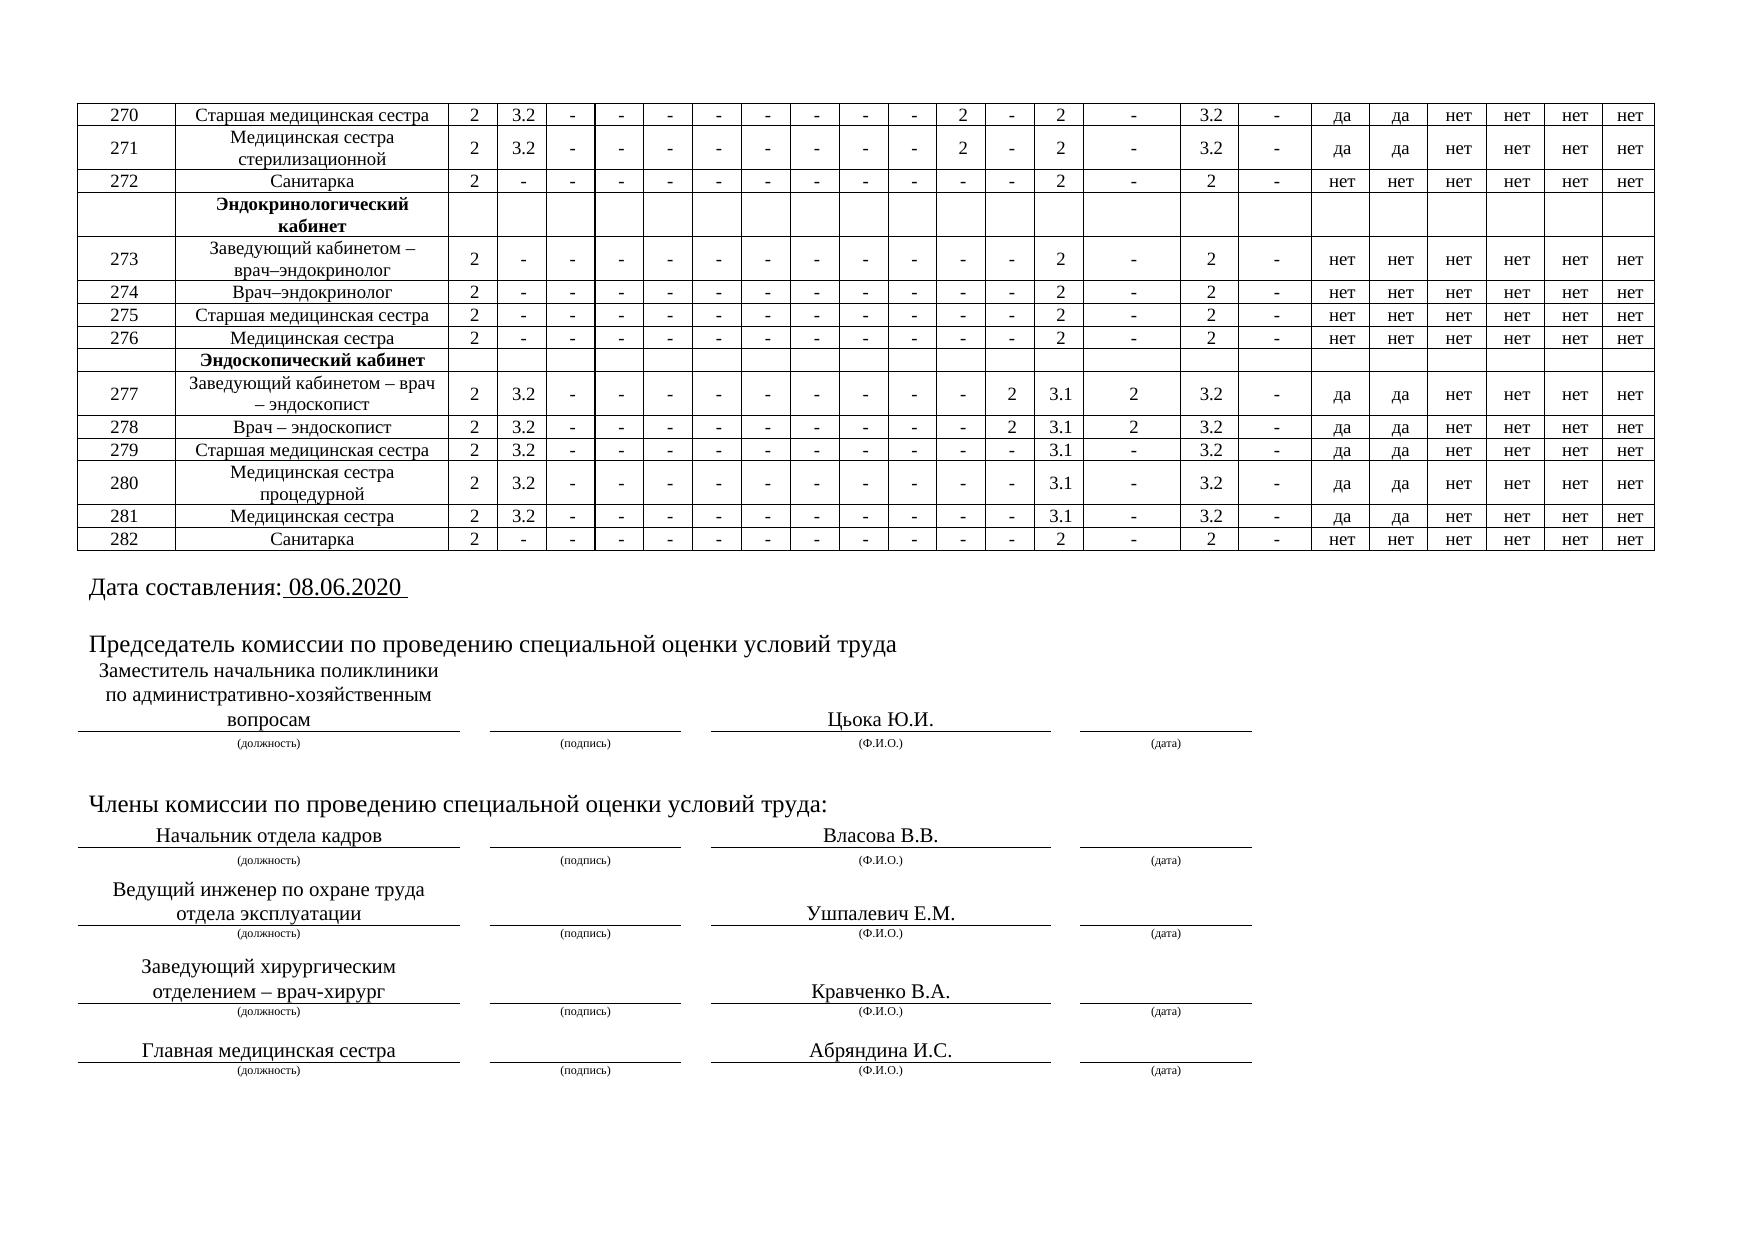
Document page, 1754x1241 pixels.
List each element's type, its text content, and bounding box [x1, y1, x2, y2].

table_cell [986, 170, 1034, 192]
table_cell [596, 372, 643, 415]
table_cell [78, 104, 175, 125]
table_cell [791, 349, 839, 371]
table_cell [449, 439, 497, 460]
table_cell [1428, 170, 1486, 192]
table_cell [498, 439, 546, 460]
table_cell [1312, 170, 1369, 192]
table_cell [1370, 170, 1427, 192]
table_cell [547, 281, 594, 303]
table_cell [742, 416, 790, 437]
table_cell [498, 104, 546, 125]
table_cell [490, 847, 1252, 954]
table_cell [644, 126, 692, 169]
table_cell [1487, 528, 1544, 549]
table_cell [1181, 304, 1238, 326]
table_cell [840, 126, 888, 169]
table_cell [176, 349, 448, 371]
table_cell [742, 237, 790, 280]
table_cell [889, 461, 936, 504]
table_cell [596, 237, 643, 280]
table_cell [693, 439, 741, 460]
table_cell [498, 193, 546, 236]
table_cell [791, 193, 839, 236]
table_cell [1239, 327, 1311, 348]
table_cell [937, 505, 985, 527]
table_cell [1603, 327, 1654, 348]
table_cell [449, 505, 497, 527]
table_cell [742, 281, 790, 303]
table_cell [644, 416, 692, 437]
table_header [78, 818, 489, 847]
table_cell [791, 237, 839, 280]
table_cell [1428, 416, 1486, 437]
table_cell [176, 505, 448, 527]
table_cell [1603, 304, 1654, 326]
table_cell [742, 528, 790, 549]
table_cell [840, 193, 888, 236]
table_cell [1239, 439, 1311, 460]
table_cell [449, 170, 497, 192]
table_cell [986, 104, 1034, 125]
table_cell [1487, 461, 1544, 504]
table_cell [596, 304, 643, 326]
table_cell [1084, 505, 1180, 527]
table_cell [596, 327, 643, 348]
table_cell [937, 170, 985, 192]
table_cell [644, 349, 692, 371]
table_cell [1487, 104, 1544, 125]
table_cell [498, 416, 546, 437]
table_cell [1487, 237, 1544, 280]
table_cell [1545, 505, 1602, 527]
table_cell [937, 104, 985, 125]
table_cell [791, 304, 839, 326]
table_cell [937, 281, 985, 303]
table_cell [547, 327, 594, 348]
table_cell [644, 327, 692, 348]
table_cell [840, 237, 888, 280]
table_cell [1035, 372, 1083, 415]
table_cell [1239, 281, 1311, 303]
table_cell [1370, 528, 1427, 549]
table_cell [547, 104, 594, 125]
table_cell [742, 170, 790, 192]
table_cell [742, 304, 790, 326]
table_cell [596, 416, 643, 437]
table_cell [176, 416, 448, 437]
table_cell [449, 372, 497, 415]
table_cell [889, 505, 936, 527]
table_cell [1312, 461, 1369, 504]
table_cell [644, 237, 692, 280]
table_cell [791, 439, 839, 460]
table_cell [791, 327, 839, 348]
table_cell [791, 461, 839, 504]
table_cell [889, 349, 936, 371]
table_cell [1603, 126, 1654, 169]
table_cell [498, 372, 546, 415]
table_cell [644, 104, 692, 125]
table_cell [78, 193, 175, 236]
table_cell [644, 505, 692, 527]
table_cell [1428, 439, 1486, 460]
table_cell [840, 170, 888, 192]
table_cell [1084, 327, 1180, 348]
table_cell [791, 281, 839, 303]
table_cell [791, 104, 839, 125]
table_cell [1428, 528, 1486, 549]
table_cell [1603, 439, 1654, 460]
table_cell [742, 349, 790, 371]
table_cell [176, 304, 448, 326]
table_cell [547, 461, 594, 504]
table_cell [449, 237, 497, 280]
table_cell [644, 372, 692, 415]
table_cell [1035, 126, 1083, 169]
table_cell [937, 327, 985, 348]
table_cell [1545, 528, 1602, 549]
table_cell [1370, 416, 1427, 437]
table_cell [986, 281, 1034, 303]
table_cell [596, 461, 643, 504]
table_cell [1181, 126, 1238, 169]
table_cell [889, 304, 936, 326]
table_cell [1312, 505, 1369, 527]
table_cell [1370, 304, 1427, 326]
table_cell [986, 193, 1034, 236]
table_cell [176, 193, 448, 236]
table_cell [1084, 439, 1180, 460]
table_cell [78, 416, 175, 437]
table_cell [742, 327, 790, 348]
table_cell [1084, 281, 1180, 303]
text Дата составления: [89, 572, 1665, 601]
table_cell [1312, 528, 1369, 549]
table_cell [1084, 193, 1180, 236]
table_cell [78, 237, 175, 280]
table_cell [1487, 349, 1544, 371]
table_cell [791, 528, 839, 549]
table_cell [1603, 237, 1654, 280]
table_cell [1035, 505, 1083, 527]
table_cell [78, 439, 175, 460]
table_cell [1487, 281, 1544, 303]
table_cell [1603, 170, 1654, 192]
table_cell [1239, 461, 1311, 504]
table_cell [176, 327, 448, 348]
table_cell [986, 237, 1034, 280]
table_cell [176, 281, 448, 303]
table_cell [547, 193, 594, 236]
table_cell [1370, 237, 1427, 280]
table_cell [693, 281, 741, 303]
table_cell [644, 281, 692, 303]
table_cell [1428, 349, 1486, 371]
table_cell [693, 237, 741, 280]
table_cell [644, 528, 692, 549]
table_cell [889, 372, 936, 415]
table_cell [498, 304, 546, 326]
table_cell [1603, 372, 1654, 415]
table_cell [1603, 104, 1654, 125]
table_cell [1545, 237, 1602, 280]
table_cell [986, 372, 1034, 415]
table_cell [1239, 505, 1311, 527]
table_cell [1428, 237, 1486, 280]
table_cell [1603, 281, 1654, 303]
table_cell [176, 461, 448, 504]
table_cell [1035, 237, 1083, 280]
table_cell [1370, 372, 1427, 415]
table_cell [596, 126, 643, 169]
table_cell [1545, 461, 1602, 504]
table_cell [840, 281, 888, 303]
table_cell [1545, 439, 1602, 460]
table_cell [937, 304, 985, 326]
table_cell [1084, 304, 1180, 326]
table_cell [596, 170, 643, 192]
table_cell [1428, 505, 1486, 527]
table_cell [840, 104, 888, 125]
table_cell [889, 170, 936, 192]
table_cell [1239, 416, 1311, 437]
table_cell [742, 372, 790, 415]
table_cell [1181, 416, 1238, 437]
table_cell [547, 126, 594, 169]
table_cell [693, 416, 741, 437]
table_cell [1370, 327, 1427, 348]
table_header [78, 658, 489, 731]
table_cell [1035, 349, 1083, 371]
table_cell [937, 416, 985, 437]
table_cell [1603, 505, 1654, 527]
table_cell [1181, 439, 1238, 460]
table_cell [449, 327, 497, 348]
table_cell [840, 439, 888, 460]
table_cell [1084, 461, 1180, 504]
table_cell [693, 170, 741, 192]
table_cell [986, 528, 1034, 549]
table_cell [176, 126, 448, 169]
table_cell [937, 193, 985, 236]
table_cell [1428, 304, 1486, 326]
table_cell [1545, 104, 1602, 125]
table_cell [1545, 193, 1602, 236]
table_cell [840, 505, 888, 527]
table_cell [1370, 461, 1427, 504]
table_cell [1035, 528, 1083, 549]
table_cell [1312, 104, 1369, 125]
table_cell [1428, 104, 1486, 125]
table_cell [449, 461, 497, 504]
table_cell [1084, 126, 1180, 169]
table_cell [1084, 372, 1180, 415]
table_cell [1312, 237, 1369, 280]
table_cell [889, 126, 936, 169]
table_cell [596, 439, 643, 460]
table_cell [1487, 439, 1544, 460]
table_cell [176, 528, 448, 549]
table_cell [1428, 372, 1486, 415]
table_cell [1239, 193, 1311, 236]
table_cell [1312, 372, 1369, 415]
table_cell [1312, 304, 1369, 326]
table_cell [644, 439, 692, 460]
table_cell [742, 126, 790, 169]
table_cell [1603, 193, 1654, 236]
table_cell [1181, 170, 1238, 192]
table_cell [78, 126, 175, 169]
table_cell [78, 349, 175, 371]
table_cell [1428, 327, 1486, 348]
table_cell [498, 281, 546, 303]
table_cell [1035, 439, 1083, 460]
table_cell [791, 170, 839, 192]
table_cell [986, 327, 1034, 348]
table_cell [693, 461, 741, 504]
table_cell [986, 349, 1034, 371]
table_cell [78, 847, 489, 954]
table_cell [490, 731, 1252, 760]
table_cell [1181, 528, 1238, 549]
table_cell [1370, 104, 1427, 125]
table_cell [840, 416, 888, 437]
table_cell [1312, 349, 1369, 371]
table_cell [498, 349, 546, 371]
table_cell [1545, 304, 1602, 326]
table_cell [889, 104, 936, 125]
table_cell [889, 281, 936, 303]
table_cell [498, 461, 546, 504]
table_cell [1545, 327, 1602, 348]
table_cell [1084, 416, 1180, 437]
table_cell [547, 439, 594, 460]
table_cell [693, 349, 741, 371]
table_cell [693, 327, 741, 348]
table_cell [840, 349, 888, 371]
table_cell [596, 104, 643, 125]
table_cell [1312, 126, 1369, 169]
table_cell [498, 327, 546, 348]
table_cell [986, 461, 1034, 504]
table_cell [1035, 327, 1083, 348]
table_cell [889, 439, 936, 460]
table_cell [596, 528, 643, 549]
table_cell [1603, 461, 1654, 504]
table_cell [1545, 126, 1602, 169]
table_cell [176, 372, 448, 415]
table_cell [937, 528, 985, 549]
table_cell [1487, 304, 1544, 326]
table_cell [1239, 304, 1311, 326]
text Члены комиссии по проведению специальной оценки условий труда: [89, 789, 1665, 818]
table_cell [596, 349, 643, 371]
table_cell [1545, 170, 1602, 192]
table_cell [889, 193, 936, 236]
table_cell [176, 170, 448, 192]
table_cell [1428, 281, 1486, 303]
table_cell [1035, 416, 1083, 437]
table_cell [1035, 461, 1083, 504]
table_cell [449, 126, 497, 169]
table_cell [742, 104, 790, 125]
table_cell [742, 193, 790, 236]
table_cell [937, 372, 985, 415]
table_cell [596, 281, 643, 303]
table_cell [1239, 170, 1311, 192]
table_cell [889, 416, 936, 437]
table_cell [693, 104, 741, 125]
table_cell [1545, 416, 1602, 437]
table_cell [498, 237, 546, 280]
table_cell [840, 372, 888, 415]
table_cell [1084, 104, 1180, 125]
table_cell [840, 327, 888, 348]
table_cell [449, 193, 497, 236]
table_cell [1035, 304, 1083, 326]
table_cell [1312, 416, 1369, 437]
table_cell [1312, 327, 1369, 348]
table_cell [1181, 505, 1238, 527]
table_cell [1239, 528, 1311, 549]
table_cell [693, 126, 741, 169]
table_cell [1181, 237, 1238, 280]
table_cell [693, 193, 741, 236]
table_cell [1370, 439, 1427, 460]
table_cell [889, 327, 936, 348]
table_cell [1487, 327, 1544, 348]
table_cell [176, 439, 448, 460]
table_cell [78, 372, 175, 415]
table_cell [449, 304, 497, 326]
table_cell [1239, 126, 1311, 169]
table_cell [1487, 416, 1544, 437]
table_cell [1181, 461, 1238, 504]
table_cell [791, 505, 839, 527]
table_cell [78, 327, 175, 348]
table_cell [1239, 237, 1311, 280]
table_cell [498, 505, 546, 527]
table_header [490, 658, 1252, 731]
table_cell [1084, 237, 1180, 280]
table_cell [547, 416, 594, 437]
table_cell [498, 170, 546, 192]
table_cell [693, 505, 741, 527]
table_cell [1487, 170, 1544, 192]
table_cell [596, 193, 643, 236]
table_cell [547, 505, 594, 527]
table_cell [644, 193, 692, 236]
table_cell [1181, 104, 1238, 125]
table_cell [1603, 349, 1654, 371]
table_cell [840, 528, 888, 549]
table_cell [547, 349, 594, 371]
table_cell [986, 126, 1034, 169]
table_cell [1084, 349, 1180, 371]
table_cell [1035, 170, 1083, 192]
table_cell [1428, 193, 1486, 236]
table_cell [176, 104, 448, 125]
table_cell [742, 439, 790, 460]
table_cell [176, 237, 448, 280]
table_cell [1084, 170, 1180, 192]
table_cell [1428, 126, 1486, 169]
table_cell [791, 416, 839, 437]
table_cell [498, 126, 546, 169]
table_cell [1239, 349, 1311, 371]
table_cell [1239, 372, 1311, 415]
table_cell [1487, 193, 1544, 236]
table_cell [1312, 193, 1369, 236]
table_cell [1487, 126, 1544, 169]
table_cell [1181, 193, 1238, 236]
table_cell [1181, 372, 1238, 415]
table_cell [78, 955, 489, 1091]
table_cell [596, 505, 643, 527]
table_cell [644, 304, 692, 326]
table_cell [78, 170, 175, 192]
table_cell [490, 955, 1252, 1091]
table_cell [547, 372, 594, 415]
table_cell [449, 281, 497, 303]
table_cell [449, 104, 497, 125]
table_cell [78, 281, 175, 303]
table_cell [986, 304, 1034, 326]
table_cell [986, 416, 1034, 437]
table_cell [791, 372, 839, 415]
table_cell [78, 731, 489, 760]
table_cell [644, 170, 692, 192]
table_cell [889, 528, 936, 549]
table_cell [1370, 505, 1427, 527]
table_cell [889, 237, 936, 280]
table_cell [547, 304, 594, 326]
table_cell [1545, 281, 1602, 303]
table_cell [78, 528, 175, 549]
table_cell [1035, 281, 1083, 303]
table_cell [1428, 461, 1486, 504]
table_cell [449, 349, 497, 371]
text Председатель комиссии по проведению специальной оценки условий труда [89, 629, 1665, 658]
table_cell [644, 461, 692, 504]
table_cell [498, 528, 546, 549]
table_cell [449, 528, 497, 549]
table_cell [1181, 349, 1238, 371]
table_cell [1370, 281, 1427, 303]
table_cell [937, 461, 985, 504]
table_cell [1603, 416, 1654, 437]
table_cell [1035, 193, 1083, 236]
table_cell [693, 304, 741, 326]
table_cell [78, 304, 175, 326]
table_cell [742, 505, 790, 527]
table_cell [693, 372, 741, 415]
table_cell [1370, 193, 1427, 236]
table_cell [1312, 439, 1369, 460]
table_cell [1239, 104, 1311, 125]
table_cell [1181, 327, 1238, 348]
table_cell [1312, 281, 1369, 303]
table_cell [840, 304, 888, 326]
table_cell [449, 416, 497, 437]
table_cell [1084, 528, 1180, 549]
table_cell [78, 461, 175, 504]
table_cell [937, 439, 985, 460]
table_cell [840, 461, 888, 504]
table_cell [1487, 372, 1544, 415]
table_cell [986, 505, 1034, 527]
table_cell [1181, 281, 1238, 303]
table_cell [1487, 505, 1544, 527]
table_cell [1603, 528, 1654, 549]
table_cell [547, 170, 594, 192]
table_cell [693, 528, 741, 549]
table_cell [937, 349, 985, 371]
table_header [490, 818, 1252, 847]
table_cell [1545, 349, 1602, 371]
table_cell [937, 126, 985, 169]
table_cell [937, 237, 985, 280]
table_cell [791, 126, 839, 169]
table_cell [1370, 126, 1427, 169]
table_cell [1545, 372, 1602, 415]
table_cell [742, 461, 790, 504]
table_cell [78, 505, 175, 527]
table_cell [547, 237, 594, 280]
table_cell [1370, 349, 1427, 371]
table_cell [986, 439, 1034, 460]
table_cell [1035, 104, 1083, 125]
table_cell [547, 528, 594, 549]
